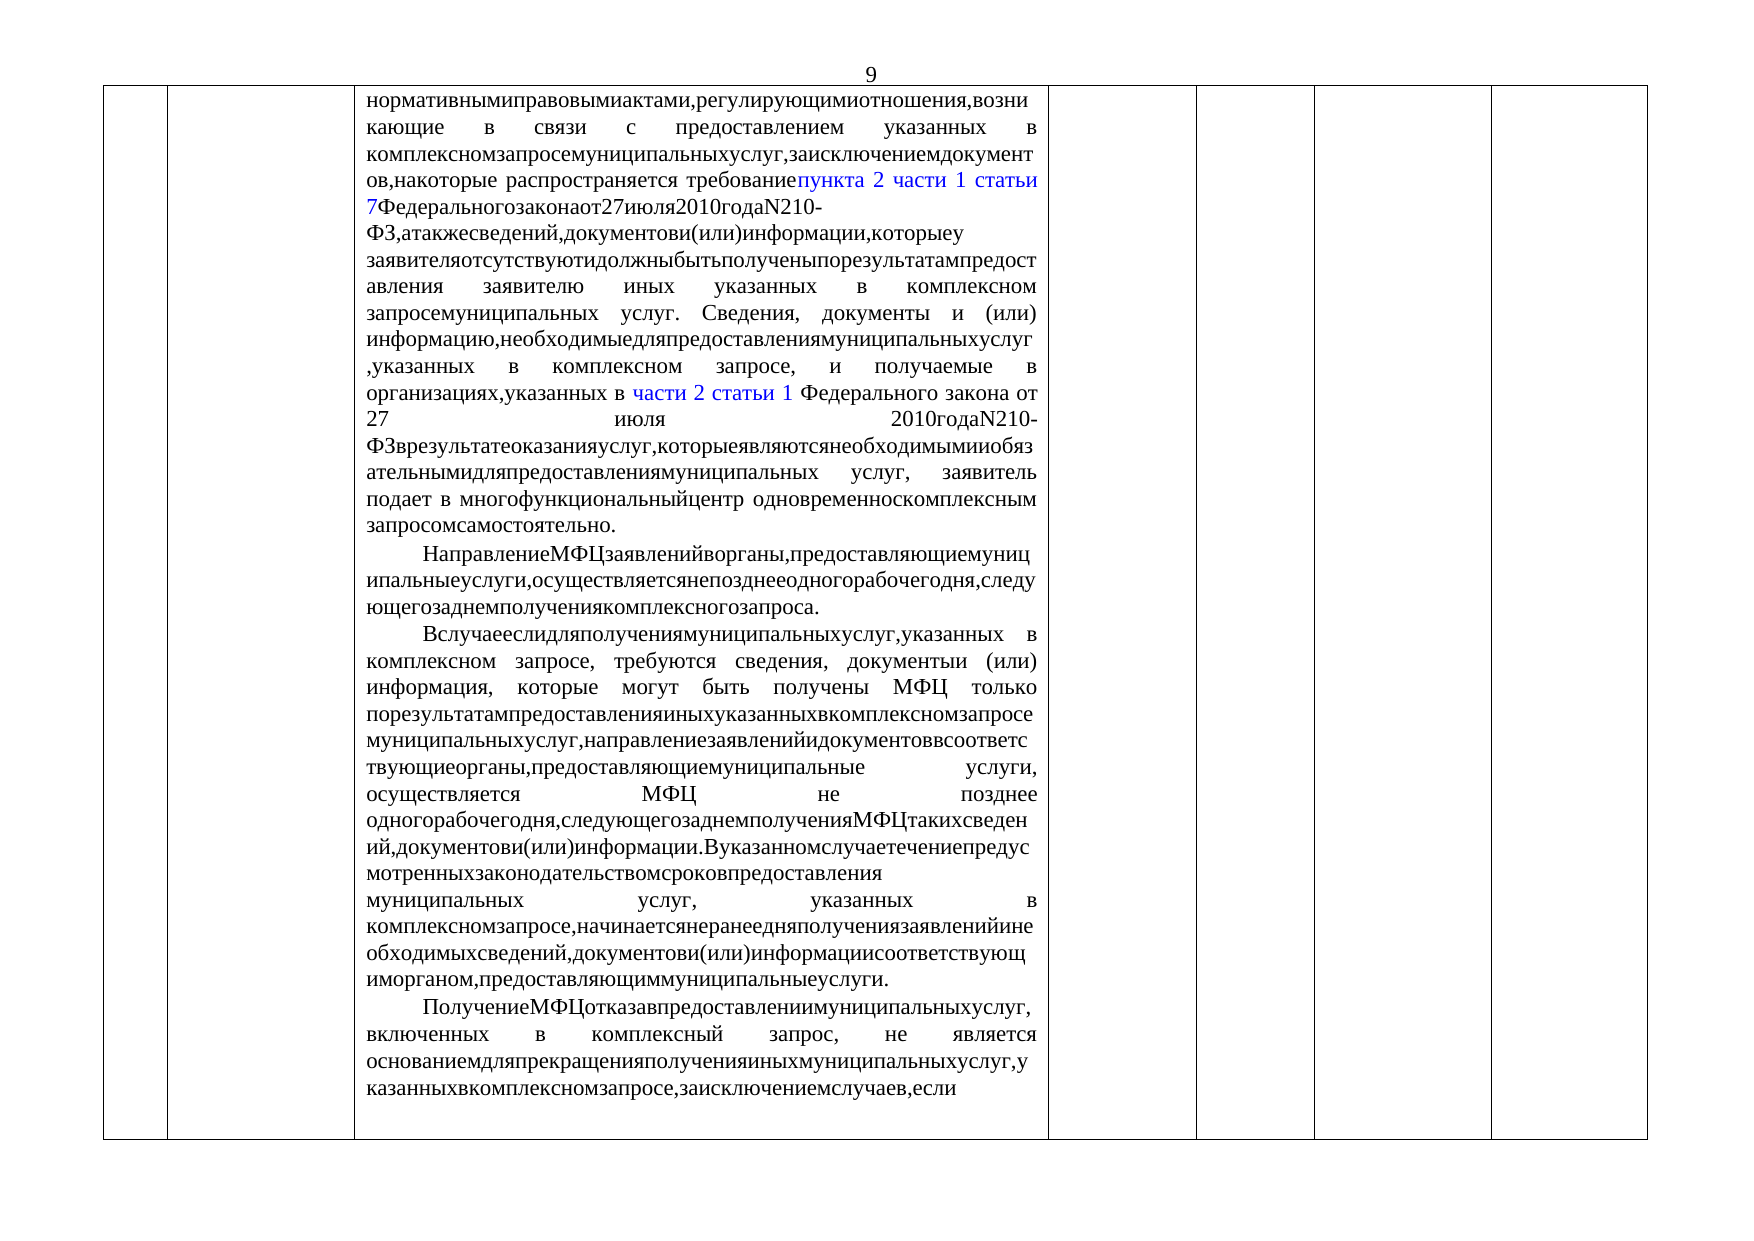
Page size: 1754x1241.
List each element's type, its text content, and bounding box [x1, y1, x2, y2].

table_header нормативнымиправовымиактами,регулирующимиотношения,возникающие в связи с предоставлением указанных в комплексномзапросемуниципальныхуслуг,заисключениемдокументов,накоторые распространяется требованиепункта 2 части 1 статьи 7Федеральногозаконаот27июля2010годаN210-ФЗ,атакжесведений,документови(или)информации,которыеу заявителяотсутствуютидолжныбытьполученыпорезультатампредоставления заявителю иных указанных в комплексном запросемуниципальных услуг. Сведения, документы и (или) информацию,необходимыедляпредоставлениямуниципальныхуслуг,указанных в комплексном запросе, и получаемые в организациях,указанных в части 2 статьи 1 Федерального закона от 27 июля 2010годаN210-ФЗврезультатеоказанияуслуг,которыеявляютсянеобходимымииобязательнымидляпредоставлениямуниципальных услуг, заявитель подает в многофункциональныйцентр одновременноскомплексным запросомсамостоятельно. НаправлениеМФЦзаявленийворганы,предоставляющиемуниципальныеуслуги,осуществляетсянепозднееодногорабочегодня,следующегозаднемполучениякомплексногозапроса. Вслучаееслидляполучениямуниципальныхуслуг,указанных в комплексном запросе, требуются сведения, документыи (или) информация, которые могут быть получены МФЦ только порезультатампредоставленияиныхуказанныхвкомплексномзапросемуниципальныхуслуг,направлениезаявленийидокументоввсоответствующиеорганы,предоставляющиемуниципальные услуги, осуществляется МФЦ не позднее одногорабочегодня,следующегозаднемполученияМФЦтакихсведений,документови(или)информации.Вуказанномслучаетечениепредусмотренныхзаконодательствомсроковпредоставления муниципальных услуг, указанных в комплексномзапросе,начинаетсянеранеедняполучениязаявленийинеобходимыхсведений,документови(или)информациисоответствующиморганом,предоставляющиммуниципальныеуслуги. ПолучениеМФЦотказавпредоставлениимуниципальныхуслуг, включенных в комплексный запрос, не является основаниемдляпрекращенияполученияиныхмуниципальныхуслуг,указанныхвкомплексномзапросе,заисключениемслучаев,если [355, 86, 1048, 1138]
table_header [1049, 86, 1196, 1138]
table_header [1315, 86, 1491, 1138]
table_header [168, 86, 354, 1138]
table_header [1197, 86, 1314, 1138]
table_header [1492, 86, 1647, 1138]
table_header [104, 86, 167, 1138]
